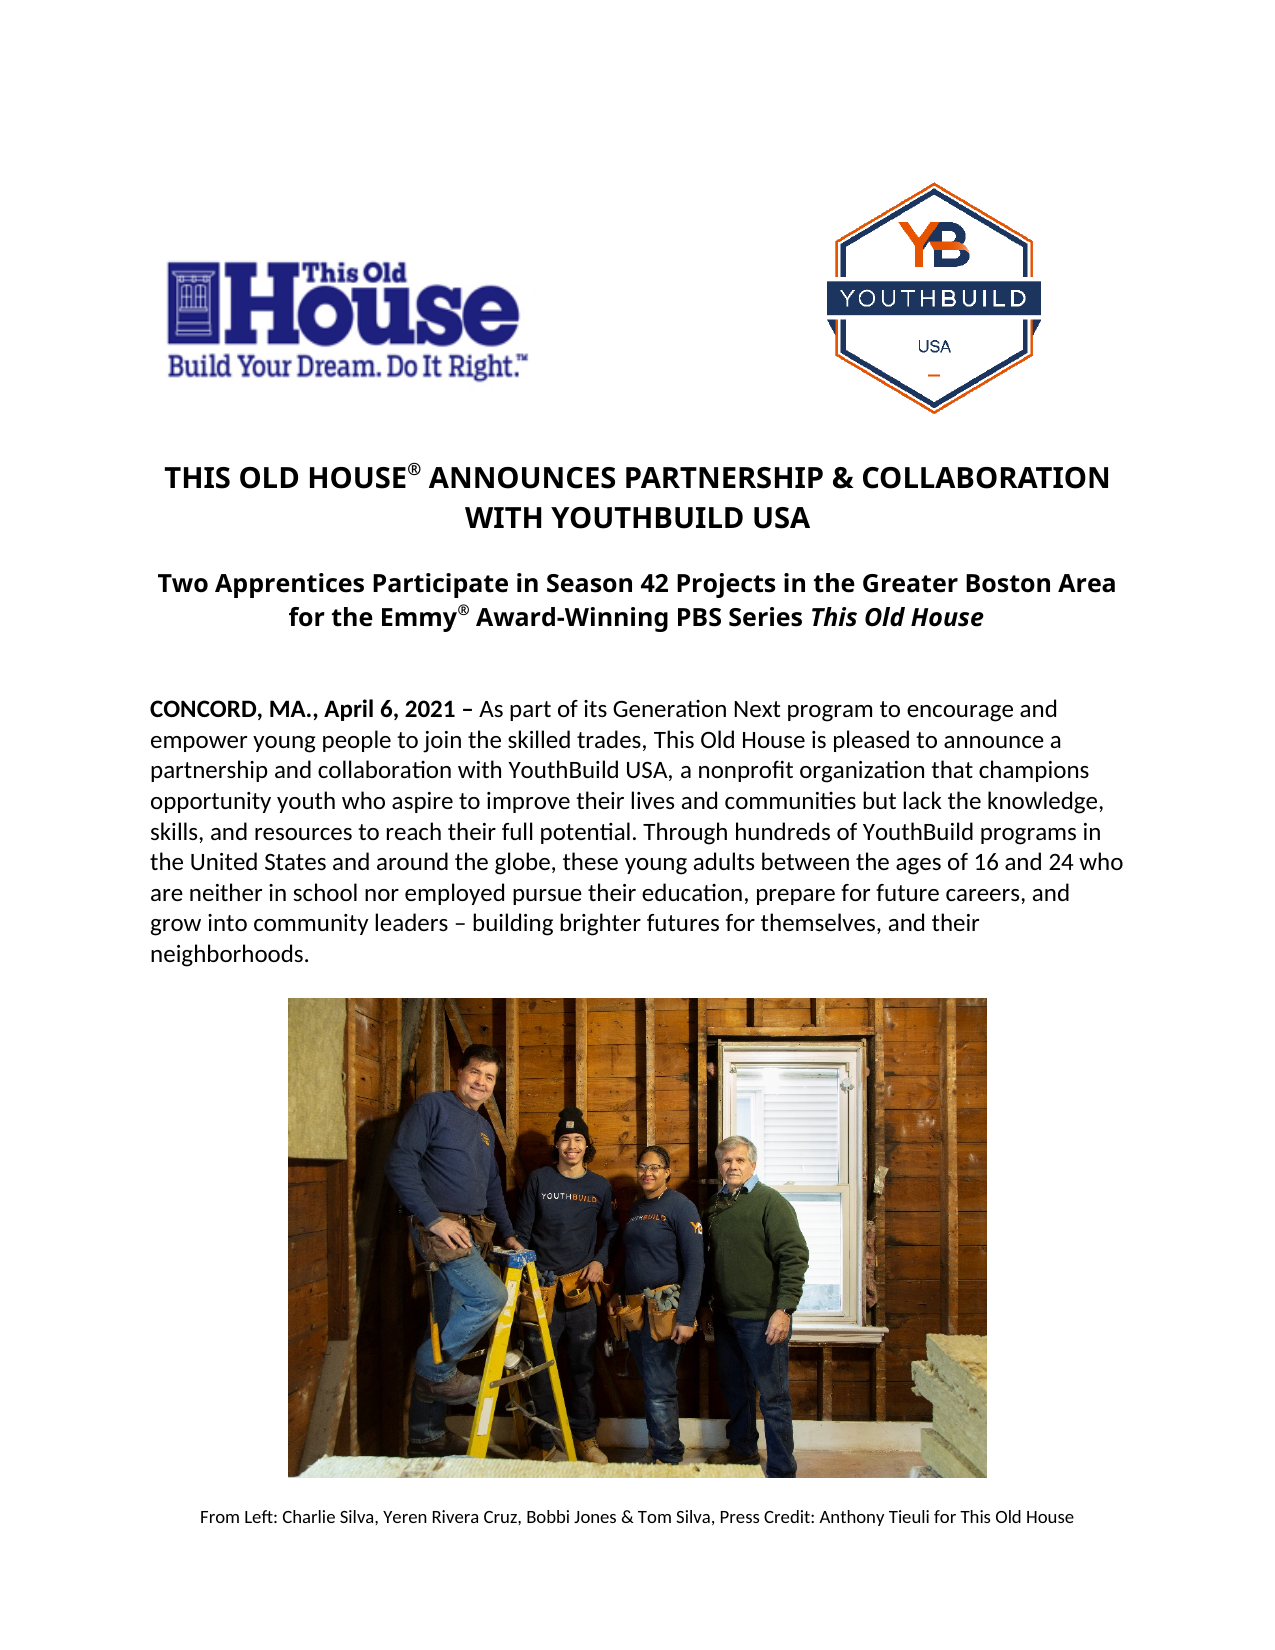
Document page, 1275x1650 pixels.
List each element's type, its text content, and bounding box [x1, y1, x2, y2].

picture [825, 178, 1043, 418]
picture [150, 234, 536, 418]
text THIS OLD HOUSE® ANNOUNCES PARTNERSHIP & COLLABORATION WITH YOUTHBUILD USA [150, 457, 1125, 537]
text From Left: Charlie Silva, Yeren Rivera Cruz, Bobbi Jones & Tom Silva, Press Credit: Anthony Tieuli for This Old House [150, 1506, 1125, 1528]
picture [288, 998, 987, 1478]
text CONCORD, MA., April 6, 2021 – As part of its Generation Next program to encourage and empower young people to join the skilled trades, This Old House is pleased to announce a partnership and collaboration with YouthBuild USA, a nonprofit organization that champions opportunity youth who aspire to improve their lives and communities but lack the knowledge, skills, and resources to reach their full potential. Through hundreds of YouthBuild programs in the United States and around the globe, these young adults between the ages of 16 and 24 who are neither in school nor employed pursue their education, prepare for future careers, and grow into community leaders – building brighter futures for themselves, and their neighborhoods. [150, 693, 1125, 968]
text Two Apprentices Participate in Season 42 Projects in the Greater Boston Area for the Emmy® Award-Winning PBS Series This Old House [150, 566, 1125, 634]
